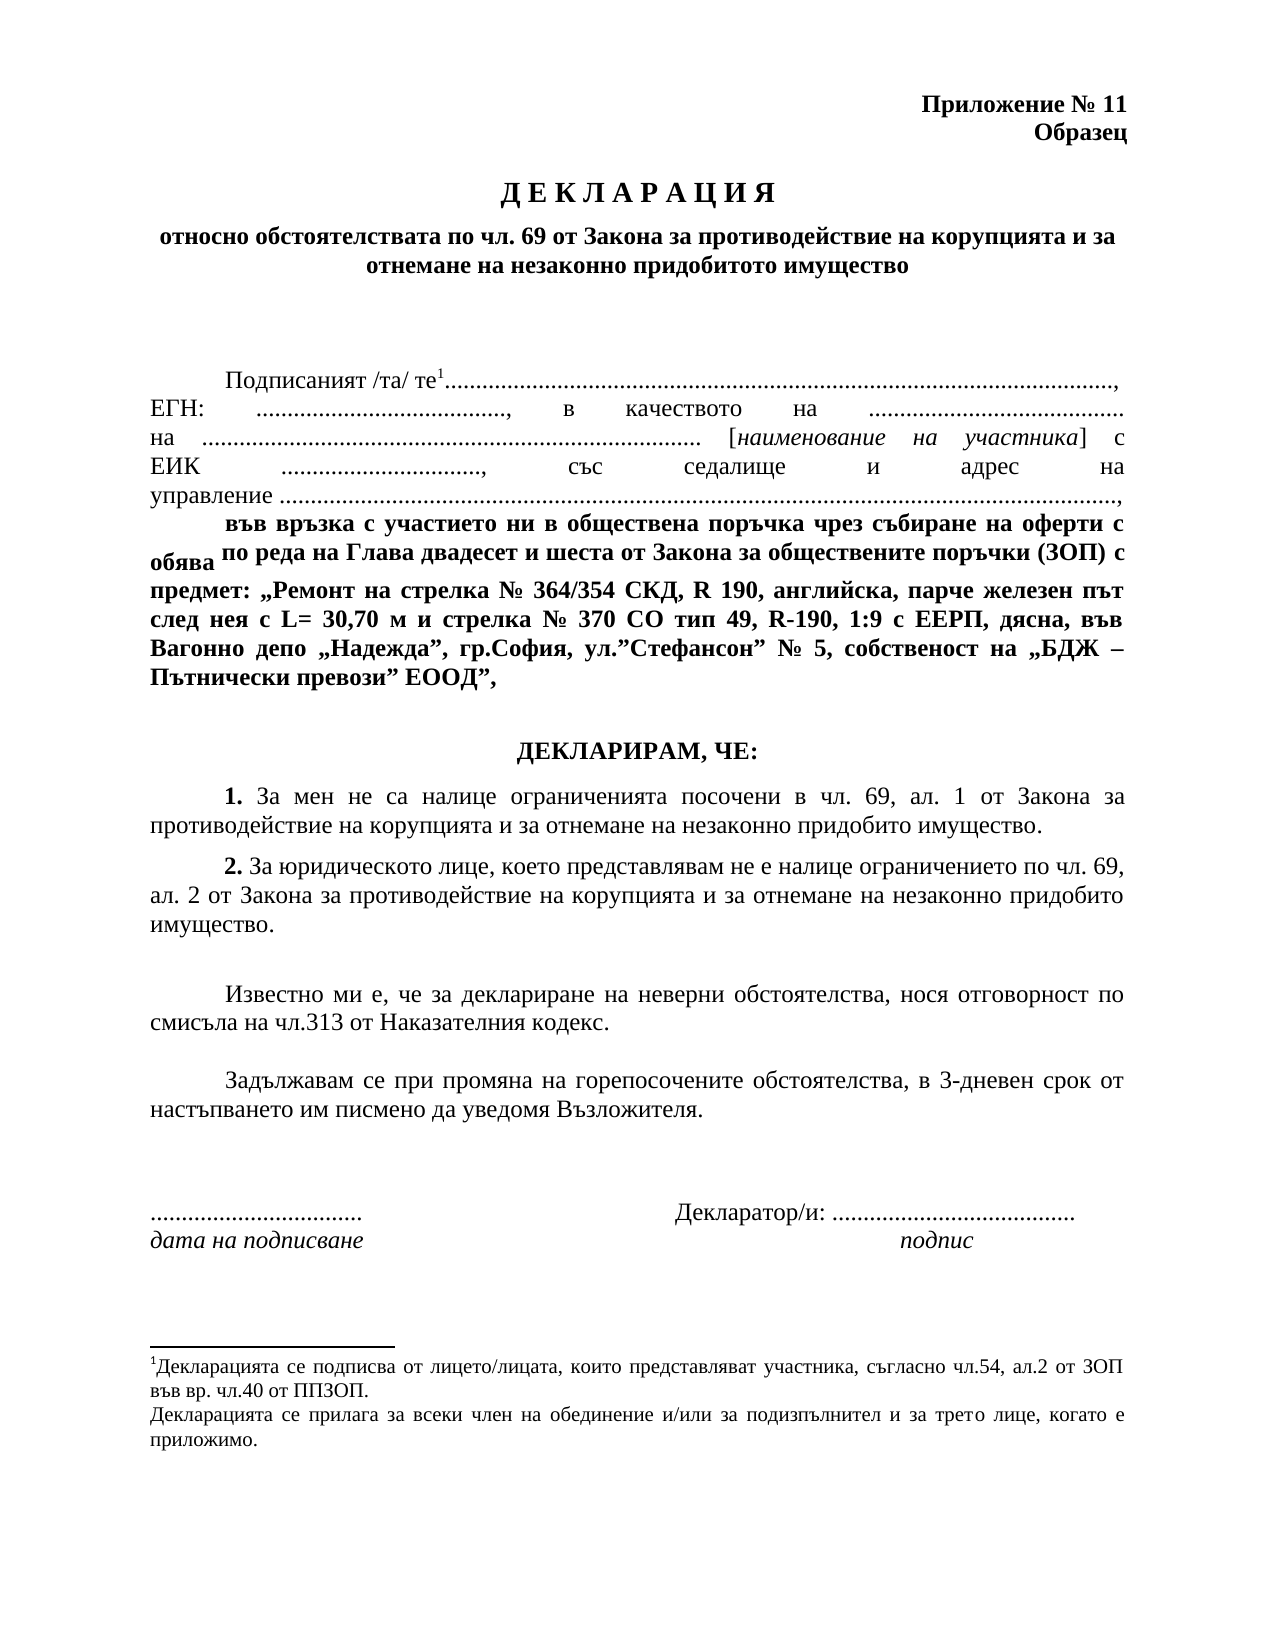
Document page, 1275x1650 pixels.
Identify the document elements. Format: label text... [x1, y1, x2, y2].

text Задължавам се при промяна на горепосочените обстоятелства, в 3-дневен срок от настъпването им писмено да уведомя Възложителя. [150, 1065, 1125, 1122]
text Известно ми е, че за деклариране на неверни обстоятелства, нося отговорност по смисъла на чл.313 от Наказателния кодекс. [150, 979, 1125, 1036]
text във връзка с участието ни в обществена поръчка чрез събиране на оферти с обява по реда на Глава двадесет и шеста от Закона за обществените поръчки (ЗОП) с предмет: „Ремонт на стрелка № 364/354 СКД, R 190, английска, парче железен път след нея с L= 30,70 м и стрелка № 370 СО тип 49, R-190, 1:9 с ЕЕРП, дясна, във Вагонно депо „Надежда”, гр.София, ул.”Стефансон” № 5, собственост на „БДЖ – Пътнически превози” ЕООД”, [150, 508, 1125, 690]
text Приложение № 11 Образец [150, 89, 1127, 146]
text 2. За юридическото лице, което представлявам не е налице ограничението по чл. 69, ал. 2 от Закона за противодействие на корупцията и за отнемане на незаконно придобито имущество. [150, 851, 1125, 937]
text ЕГН: ........................................, в качеството на ......................................... на ................................................................................ [наименование на участника] с ЕИК ................................, със седалище и адрес на управление ......................................................................................................................................, [150, 393, 1125, 508]
text относно обстоятелствата по чл. 69 от Закона за противодействие на корупцията и за отнемане на незаконно придобитото имущество [150, 221, 1125, 278]
text .................................. Декларатор/и: ....................................... [150, 1197, 1125, 1225]
text Подписаният /та/ те..........................................................................................................., [150, 365, 1125, 393]
text ДЕКЛАРИРАМ, ЧЕ: [150, 736, 1125, 764]
text дата на подписване подпис [150, 1225, 1125, 1254]
text Д Е К Л А Р А Ц И Я [150, 175, 1125, 208]
text 1. За мен не са налице ограниченията посочени в чл. 69, ал. 1 от Закона за противодействие на корупцията и за отнемане на незаконно придобито имущество. [150, 781, 1125, 839]
